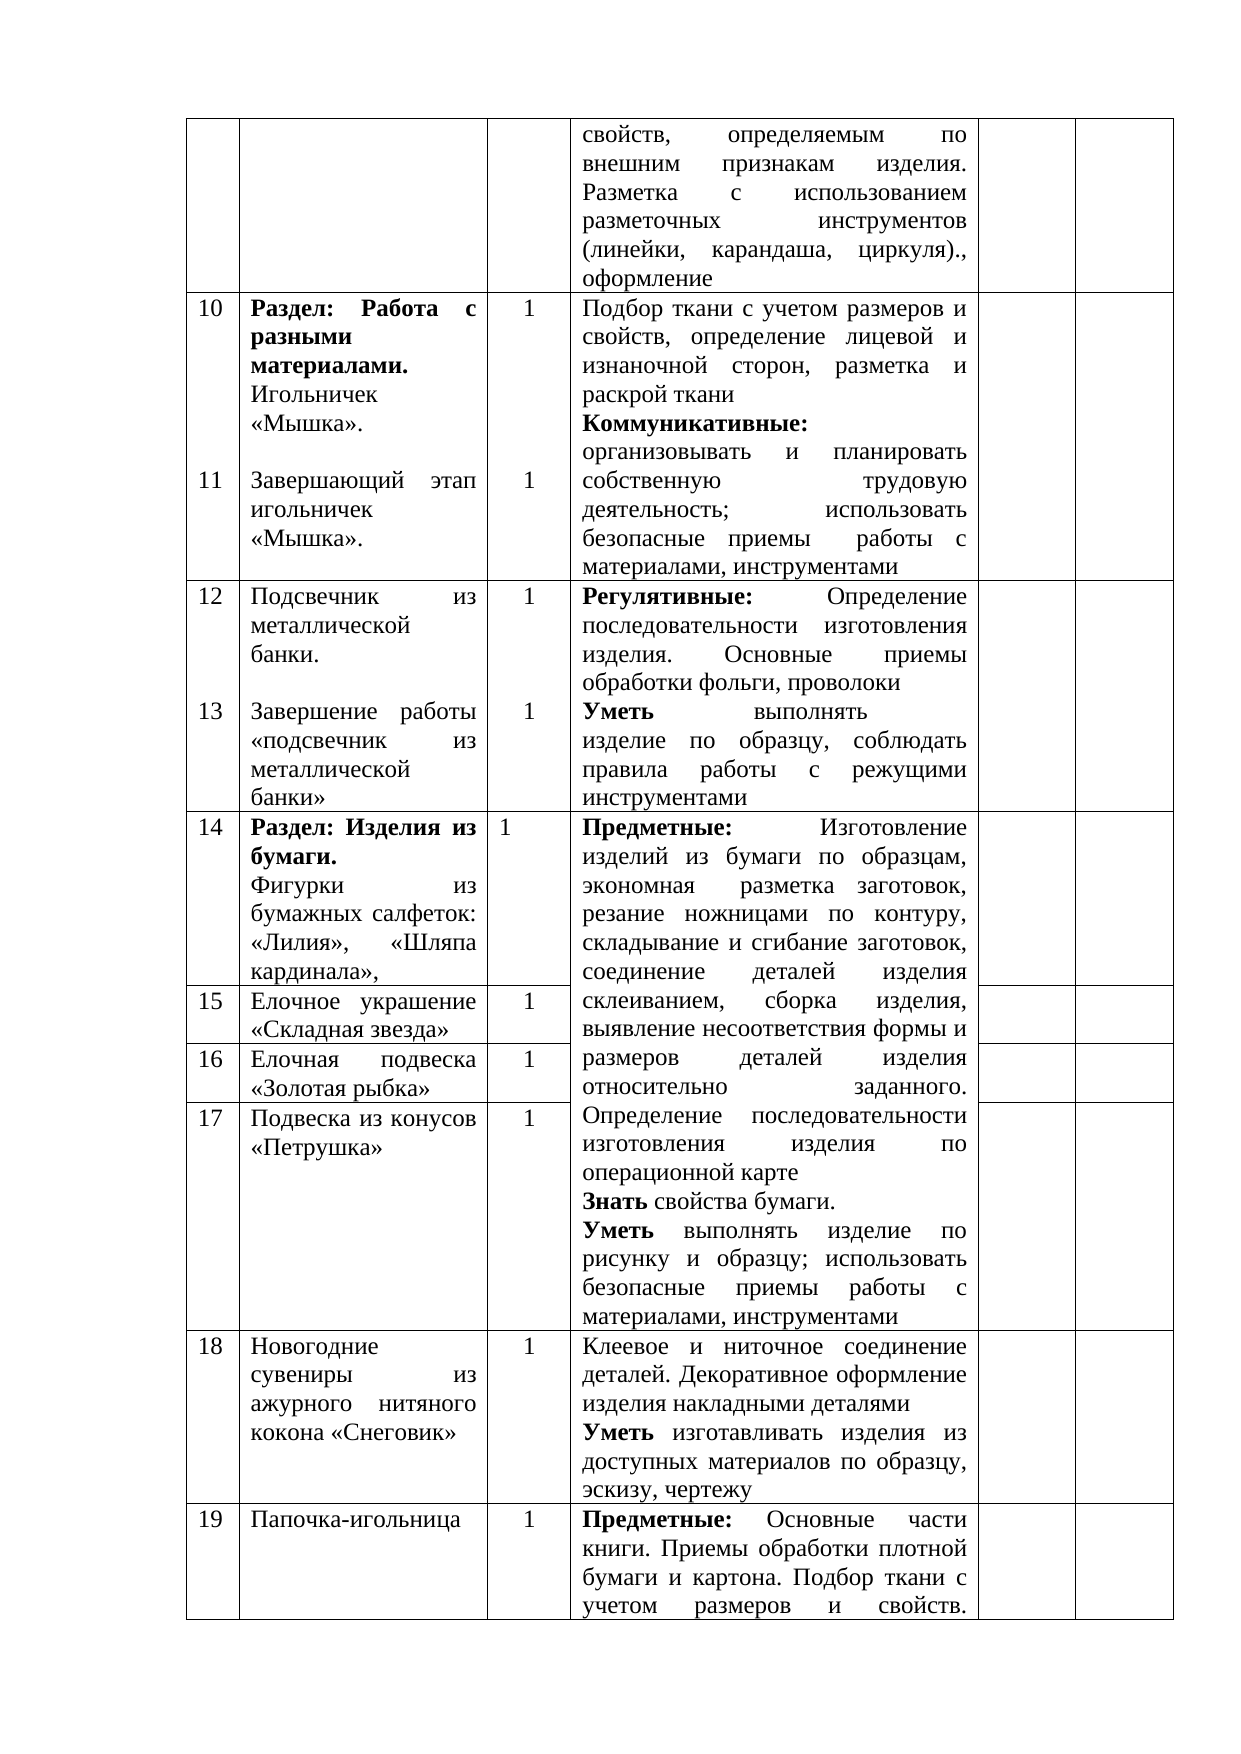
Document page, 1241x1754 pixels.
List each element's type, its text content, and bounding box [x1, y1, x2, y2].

table_cell [1076, 1331, 1173, 1503]
table_cell 1 [488, 1044, 570, 1102]
table_cell Раздел: Работа с разными материалами. Игольничек «Мышка». Завершающий этап игольничек «Мышка». [240, 293, 487, 580]
table_cell 1 [488, 1331, 570, 1503]
table_cell [1076, 119, 1173, 292]
table_cell 15 [187, 986, 239, 1043]
table_cell [1076, 1504, 1173, 1619]
table_cell [1076, 1044, 1173, 1102]
table_cell Клеевое и ниточное соединение деталей. Декоративное оформление изделия накладными деталями Уметь изготавливать изделия из доступных материалов по образцу, эскизу, чертежу [571, 1331, 978, 1503]
table_cell 1 [488, 1504, 570, 1619]
table_cell [979, 1331, 1075, 1503]
table_cell 17 [187, 1103, 239, 1330]
table_cell 9 [187, 119, 239, 292]
table_cell 14 [187, 812, 239, 985]
table_cell Новогодние сувениры из ажурного нитяного кокона «Снеговик» [240, 1331, 487, 1503]
table_cell [979, 986, 1075, 1043]
table_cell Раздел: Изделия из бумаги. Фигурки из бумажных салфеток: «лилия», «шляпа кардинала», [240, 812, 487, 985]
table_cell Подвеска из конусов «Петрушка» [240, 1103, 487, 1330]
table_cell 16 [187, 1044, 239, 1102]
table_cell Елочная подвеска «Золотая рыбка» [240, 1044, 487, 1102]
table_cell [1076, 986, 1173, 1043]
table_cell [979, 1504, 1075, 1619]
table_cell [1076, 293, 1173, 580]
table_cell 10 11 [187, 293, 239, 580]
table_cell 1 1 [488, 581, 570, 811]
table_cell Папочка-игольница [240, 1504, 487, 1619]
table_cell [979, 1103, 1075, 1330]
table_cell [979, 293, 1075, 580]
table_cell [240, 119, 487, 292]
table_cell [1076, 812, 1173, 985]
table_cell Регулятивные: Определение последовательности изготовления изделия. Основные приемы обработки фольги, проволоки Уметь выполнять изделие по образцу, соблюдать правила работы с режущими инструментами [571, 581, 978, 811]
table_cell 1 1 [488, 293, 570, 580]
table_cell 1 [488, 812, 570, 985]
table_cell 18 [187, 1331, 239, 1503]
table_cell Подсвечник из металлической банки. Завершение работы «подсвечник из металлической банки» [240, 581, 487, 811]
table_cell 1 [488, 1103, 570, 1330]
table_cell [979, 812, 1075, 985]
table_cell 12 13 [187, 581, 239, 811]
table_cell Елочное украшение «Складная звезда» [240, 986, 487, 1043]
table_cell Предметные: Изготовление изделий из бумаги по образцам, экономная разметка заготовок, резание ножницами по контуру, складывание и сгибание заготовок, соединение деталей изделия склеиванием, сборка изделия, выявление несоответствия формы и размеров деталей изделия относительно заданного. Определение последовательности изготовления изделия по операционной карте Знать свойства бумаги. Уметь выполнять изделие по рисунку и образцу; использовать безопасные приемы работы с материалами, инструментами [571, 812, 978, 1330]
table_cell 1 [488, 986, 570, 1043]
table_cell [1076, 581, 1173, 811]
table_cell Подбор ткани с учетом размеров и свойств, определение лицевой и изнаночной сторон, разметка и раскрой ткани Коммуникативные: организовывать и планировать собственную трудовую деятельность; использовать безопасные приемы работы с материалами, инструментами [571, 293, 978, 580]
table_cell 1 [488, 119, 570, 292]
table_cell [979, 119, 1075, 292]
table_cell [571, 1504, 978, 1619]
table_cell [979, 581, 1075, 811]
table_cell [979, 1044, 1075, 1102]
table_cell [1076, 1103, 1173, 1330]
table_cell 19 [187, 1504, 239, 1619]
